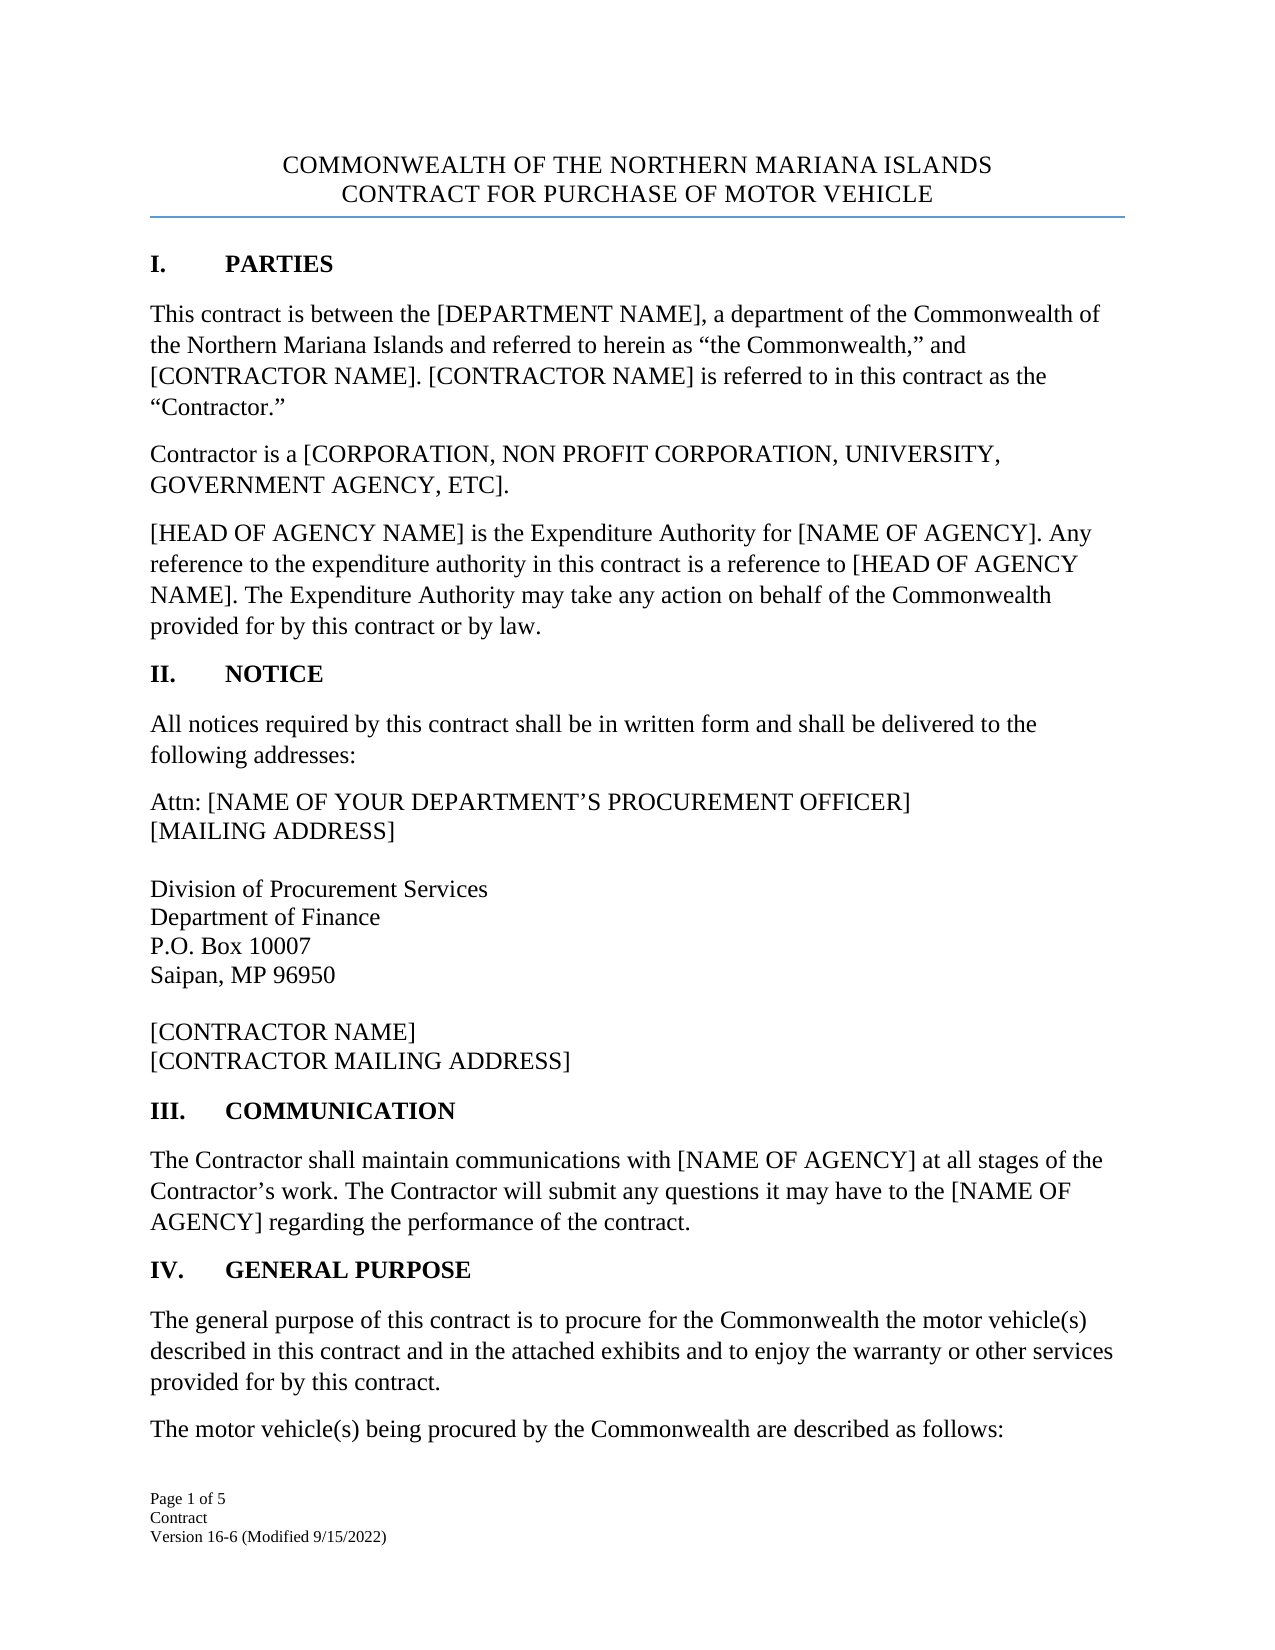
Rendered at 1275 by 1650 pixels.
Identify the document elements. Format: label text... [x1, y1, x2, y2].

text All notices required by this contract shall be in written form and shall be delivered to the following addresses: [150, 709, 1125, 768]
text [HEAD OF AGENCY NAME] is the Expenditure Authority for [NAME OF AGENCY]. Any reference to the expenditure authority in this contract is a reference to [HEAD OF AGENCY NAME]. The Expenditure Authority may take any action on behalf of the Commonwealth provided for by this contract or by law. [150, 518, 1125, 640]
text The general purpose of this contract is to procure for the Commonwealth the motor vehicle(s) described in this contract and in the attached exhibits and to enjoy the warranty or other services provided for by this contract. [150, 1305, 1125, 1396]
text Contractor is a [CORPORATION, NON PROFIT CORPORATION, UNIVERSITY, GOVERNMENT AGENCY, ETC]. [150, 439, 1125, 499]
subtitle COMMUNICATION [150, 1096, 1125, 1124]
text [MAILING ADDRESS] [150, 816, 1125, 845]
subtitle GENERAL PURPOSE [150, 1255, 1125, 1284]
text The motor vehicle(s) being procured by the Commonwealth are described as follows: [150, 1414, 1125, 1443]
title COMMONWEALTH OF THE NORTHERN MARIANA ISLANDS [150, 150, 1125, 179]
text This contract is between the [DEPARTMENT NAME], a department of the Commonwealth of the Northern Mariana Islands and referred to herein as “the Commonwealth,” and [CONTRACTOR NAME]. [CONTRACTOR NAME] is referred to in this contract as the “Contractor.” [150, 299, 1125, 421]
text [CONTRACTOR MAILING ADDRESS] [150, 1046, 1125, 1075]
text [CONTRACTOR NAME] [150, 1017, 1125, 1046]
text Division of Procurement Services [150, 874, 1125, 902]
subtitle NOTICE [150, 659, 1125, 688]
title CONTRACT FOR PURCHASE OF MOTOR VEHICLE [150, 179, 1125, 216]
text Attn: [NAME OF YOUR DEPARTMENT’S PROCUREMENT OFFICER] [150, 787, 1125, 816]
text Saipan, MP 96950 [150, 960, 1125, 989]
text The Contractor shall maintain communications with [NAME OF AGENCY] at all stages of the Contractor’s work. The Contractor will submit any questions it may have to the [NAME OF AGENCY] regarding the performance of the contract. [150, 1145, 1125, 1236]
text Department of Finance [150, 902, 1125, 931]
subtitle PARTIES [150, 249, 1125, 278]
text P.O. Box 10007 [150, 931, 1125, 960]
